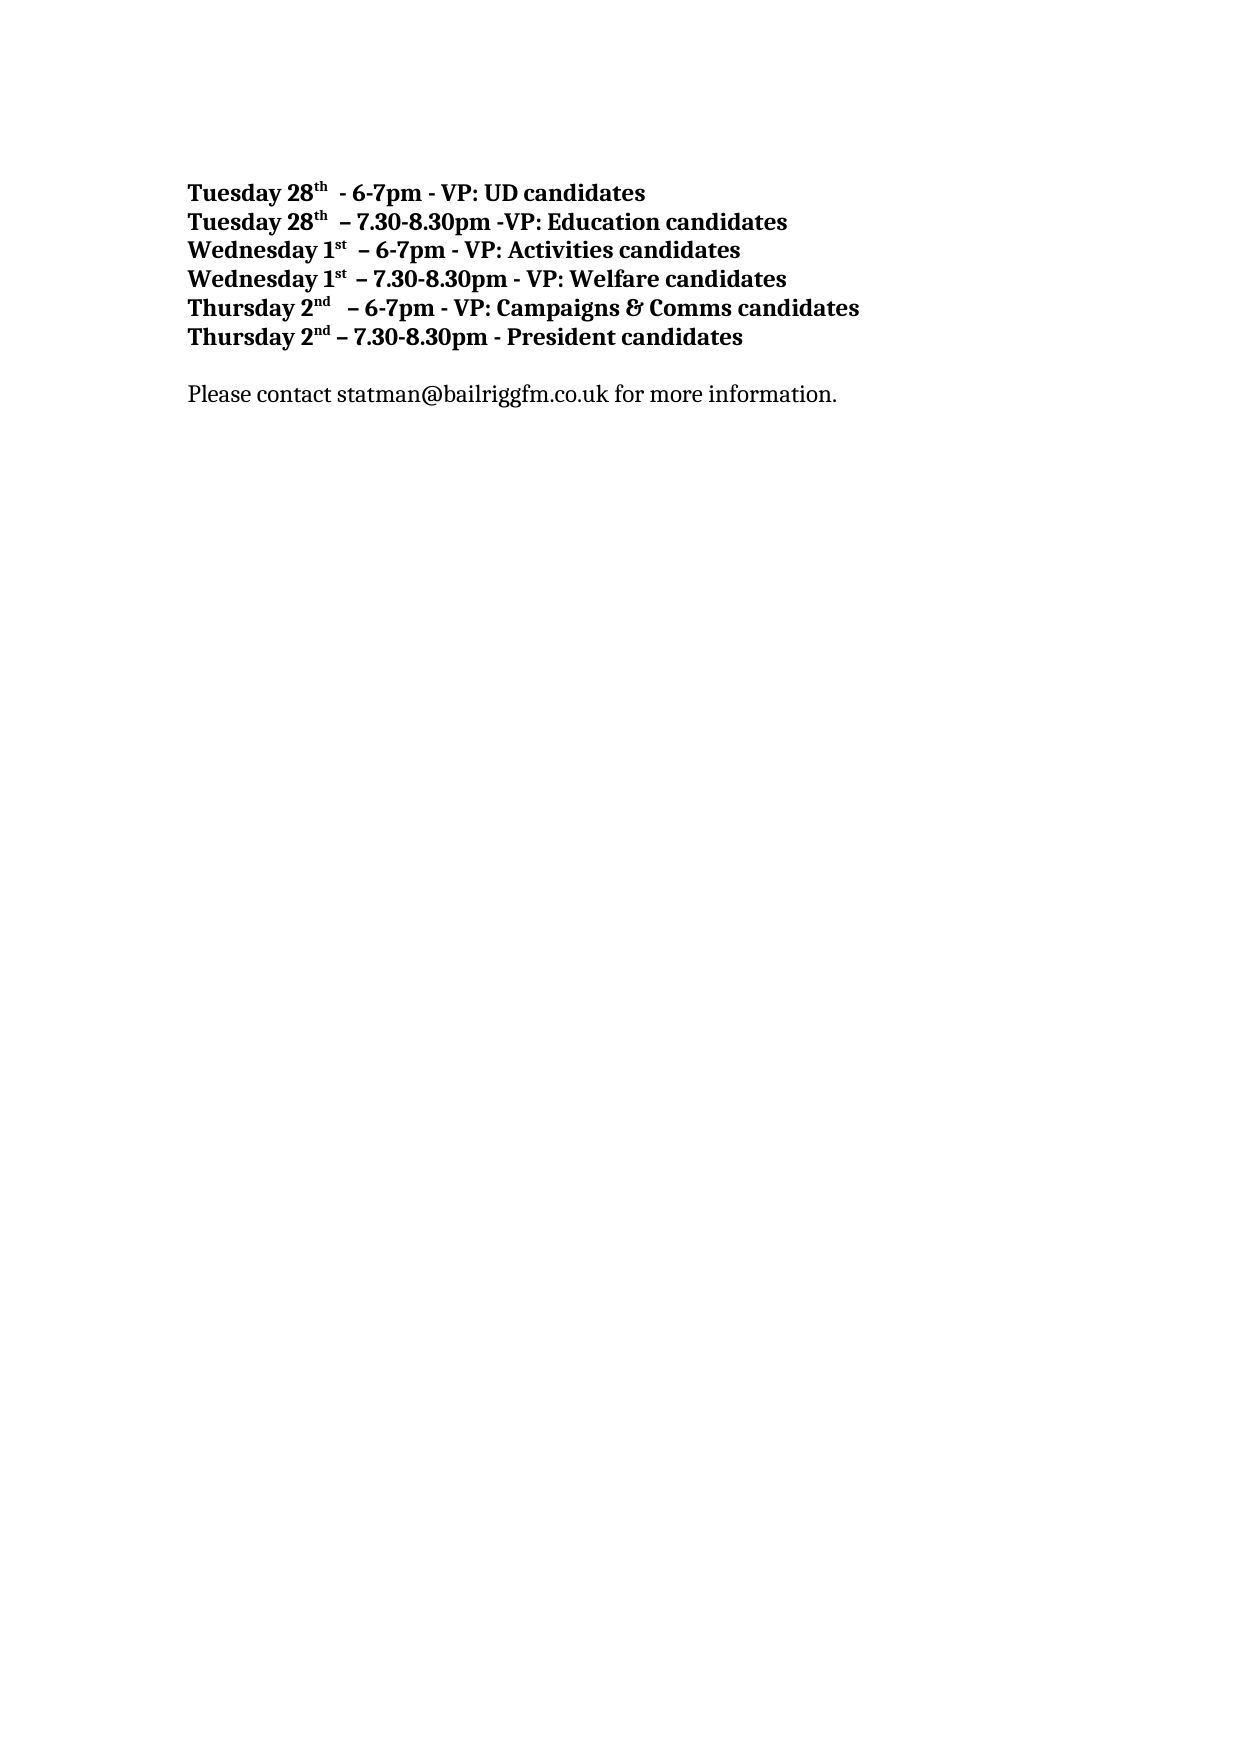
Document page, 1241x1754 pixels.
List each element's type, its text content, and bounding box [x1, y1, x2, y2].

text Thursday 2nd – 6-7pm - VP: Campaigns & Comms candidates [187, 294, 1053, 322]
text Wednesday 1st – 6-7pm - VP: Activities candidates [187, 236, 1053, 265]
text Wednesday 1st – 7.30-8.30pm - VP: Welfare candidates [187, 265, 1053, 294]
text Tuesday 28th – 7.30-8.30pm -VP: Education candidates [187, 207, 1053, 236]
text Thursday 2nd – 7.30-8.30pm - President candidates [187, 322, 1053, 351]
text Please contact statman@bailriggfm.co.uk for more information. [187, 380, 1053, 409]
text Tuesday 28th - 6-7pm - VP: UD candidates [187, 179, 1053, 207]
